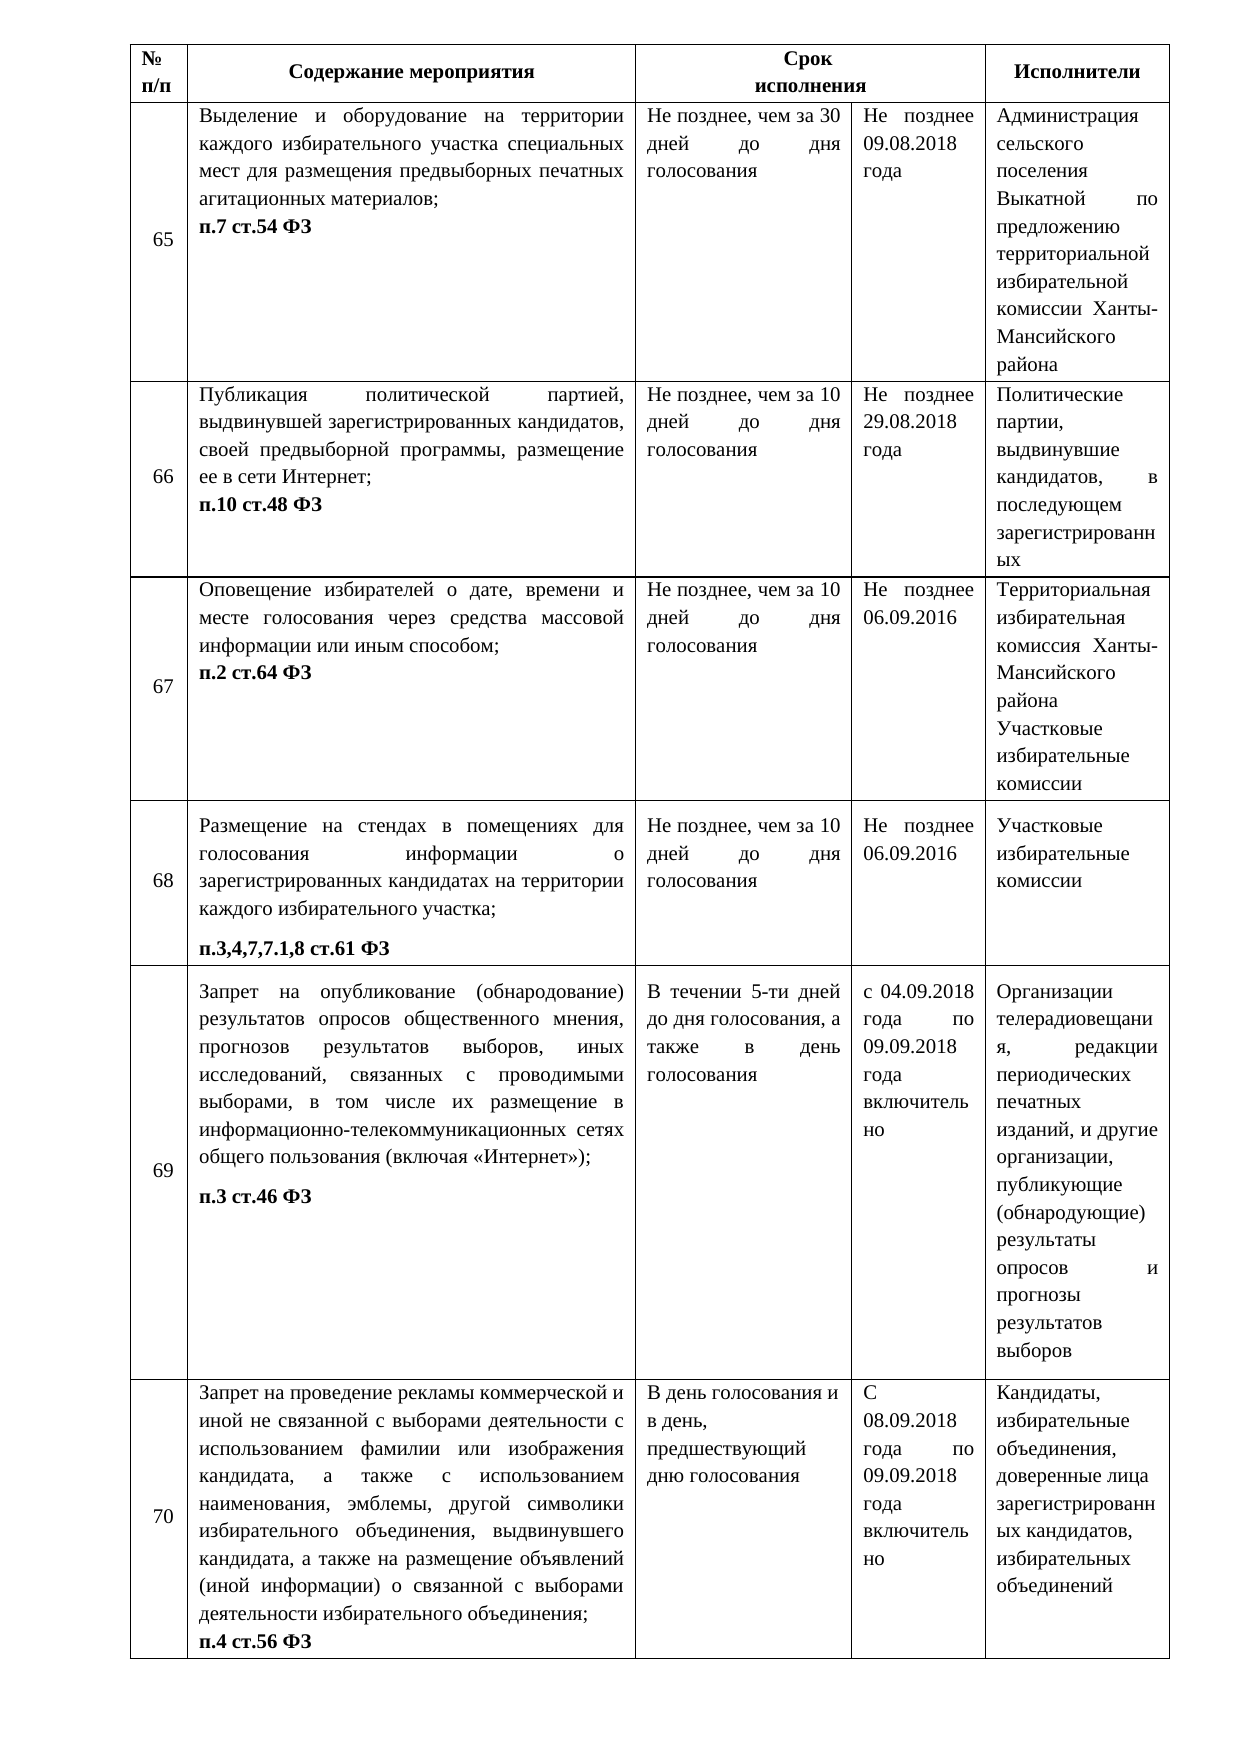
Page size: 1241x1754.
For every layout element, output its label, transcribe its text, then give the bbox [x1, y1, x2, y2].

table_cell С 08.09.2018 года по 09.09.2018 года включительно [852, 1380, 985, 1658]
table_cell 66 [131, 382, 187, 576]
table_cell Участковые избирательные комиссии [986, 801, 1169, 965]
table_cell Не позднее, чем за 10 дней до дня голосования [636, 801, 851, 965]
table_cell В течении 5-ти дней до дня голосования, а также в день голосования [636, 966, 851, 1379]
table_cell Не позднее 09.08.2018 года [852, 103, 985, 381]
table_cell Оповещение избирателей о дате, времени и месте голосования через средства массовой информации или иным способом; п.2 ст.64 ФЗ [188, 578, 635, 800]
table_cell Не позднее 06.09.2016 [852, 801, 985, 965]
table_cell 65 [131, 103, 187, 381]
table_cell Выделение и оборудование на территории каждого избирательного участка специальных мест для размещения предвыборных печатных агитационных материалов; п.7 ст.54 ФЗ [188, 103, 635, 381]
table_cell Не позднее, чем за 30 дней до дня голосования [636, 103, 851, 381]
table_cell Публикация политической партией, выдвинувшей зарегистрированных кандидатов, своей предвыборной программы, размещение ее в сети Интернет; п.10 ст.48 ФЗ [188, 382, 635, 576]
table_cell Не позднее 06.09.2016 [852, 578, 985, 800]
table_cell Организации телерадиовещания, редакции периодических печатных изданий, и другие организации, публикующие (обнародующие) результаты опросов и прогнозы результатов выборов [986, 966, 1169, 1379]
table_cell с 04.09.2018 года по 09.09.2018 года включительно [852, 966, 985, 1379]
table_header Срок исполнения [636, 45, 985, 102]
table_cell Территориальная избирательная комиссия Ханты-Мансийского района Участковые избирательные комиссии [986, 578, 1169, 800]
table_header № п/п [131, 45, 187, 102]
table_header Исполнители [986, 45, 1169, 102]
table_cell 68 [131, 801, 187, 965]
table_cell Не позднее, чем за 10 дней до дня голосования [636, 382, 851, 576]
table_cell В день голосования и в день, предшествующий дню голосования [636, 1380, 851, 1658]
table_cell 70 [131, 1380, 187, 1658]
table_cell Не позднее, чем за 10 дней до дня голосования [636, 578, 851, 800]
table_cell Администрация сельского поселения Выкатной по предложению территориальной избирательной комиссии Ханты-Мансийского района [986, 103, 1169, 381]
table_header Содержание мероприятия [188, 45, 635, 102]
table_cell Размещение на стендах в помещениях для голосования информации о зарегистрированных кандидатах на территории каждого избирательного участка; п.3,4,7,7.1,8 ст.61 ФЗ [188, 801, 635, 965]
table_cell 67 [131, 578, 187, 800]
table_cell Политические партии, выдвинувшие кандидатов, в последующем зарегистрированных [986, 382, 1169, 576]
table_cell 69 [131, 966, 187, 1379]
table_cell Запрет на проведение рекламы коммерческой и иной не связанной с выборами деятельности с использованием фамилии или изображения кандидата, а также с использованием наименования, эмблемы, другой символики избирательного объединения, выдвинувшего кандидата, а также на размещение объявлений (иной информации) о связанной с выборами деятельности избирательного объединения; п.4 ст.56 ФЗ [188, 1380, 635, 1658]
table_cell Не позднее 29.08.2018 года [852, 382, 985, 576]
table_cell Кандидаты, избирательные объединения, доверенные лица зарегистрированных кандидатов, избирательных объединений [986, 1380, 1169, 1658]
table_cell Запрет на опубликование (обнародование) результатов опросов общественного мнения, прогнозов результатов выборов, иных исследований, связанных с проводимыми выборами, в том числе их размещение в информационно-телекоммуникационных сетях общего пользования (включая «Интернет»); п.3 ст.46 ФЗ [188, 966, 635, 1379]
